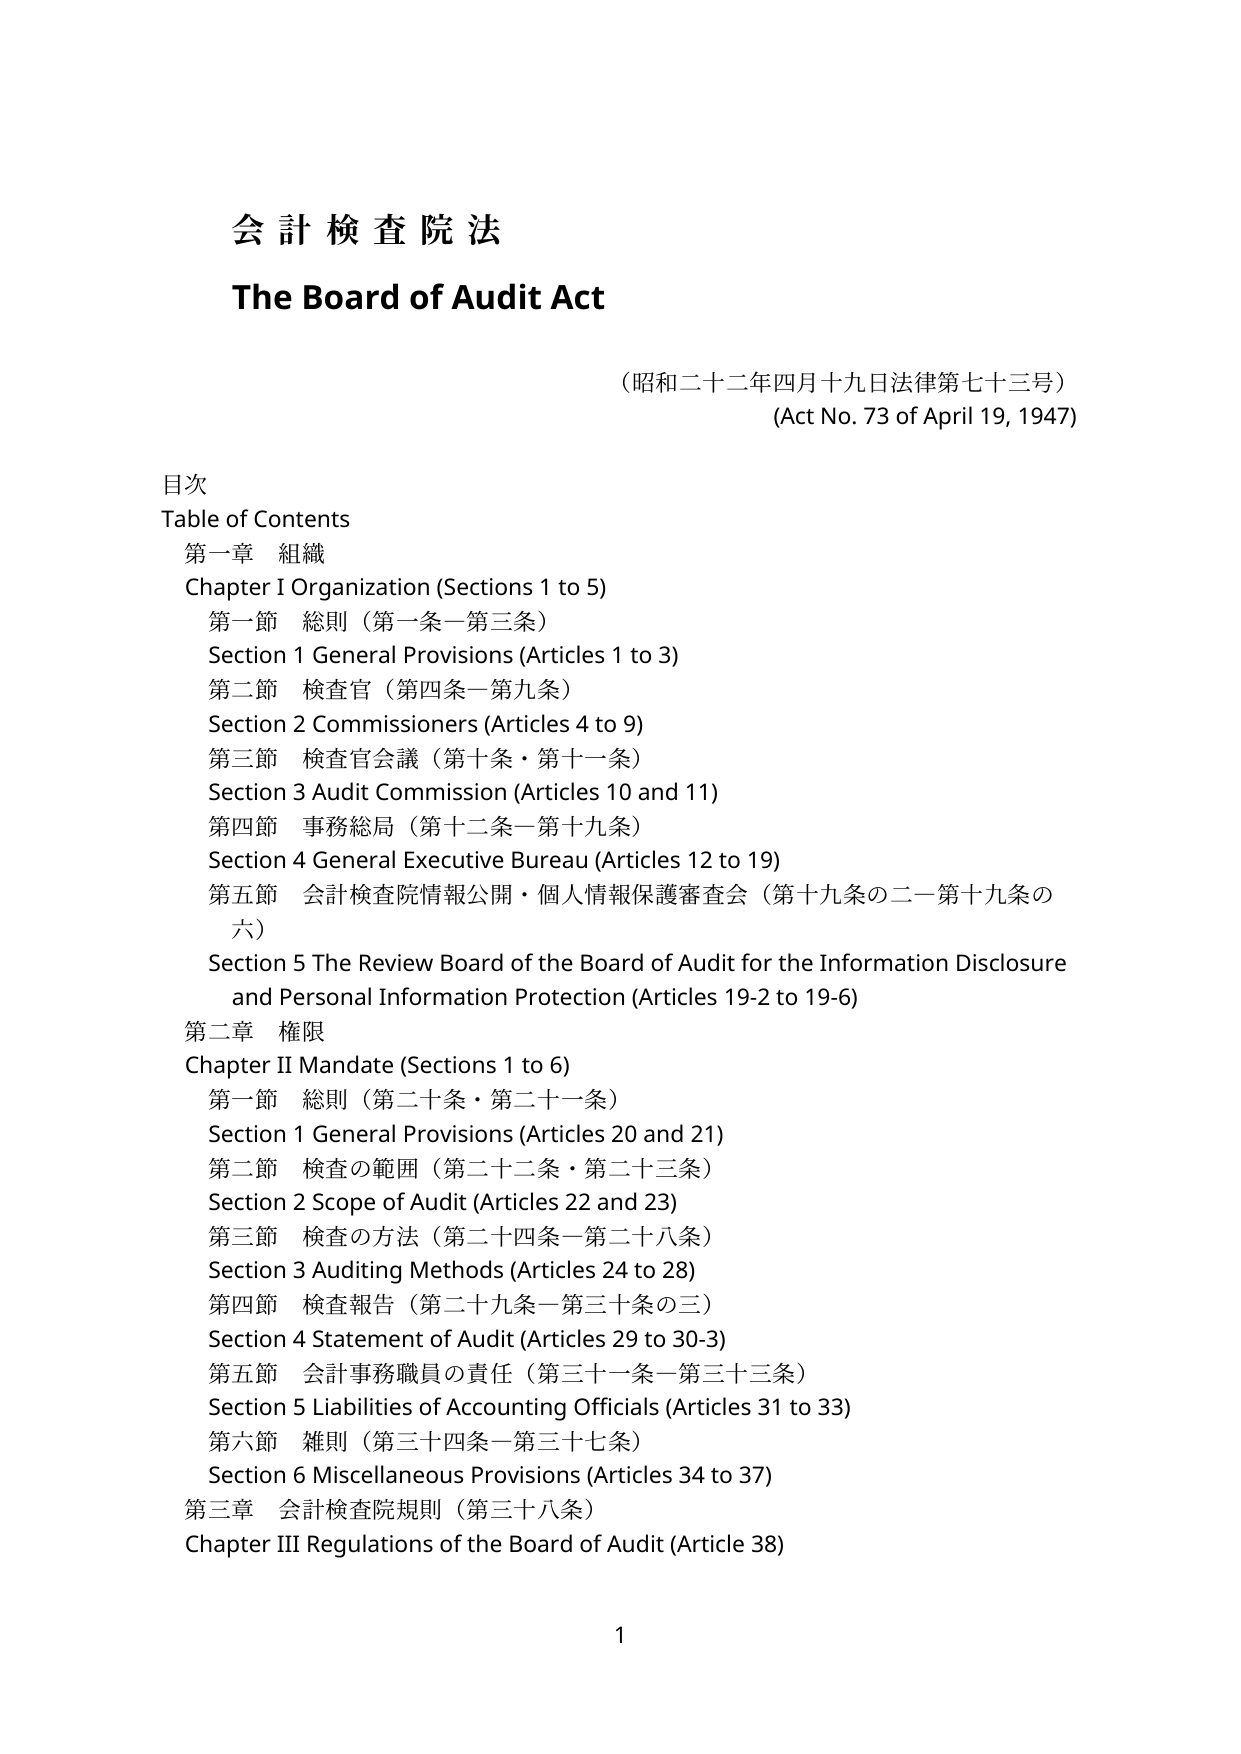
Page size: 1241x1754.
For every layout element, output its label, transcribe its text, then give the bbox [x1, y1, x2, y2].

text 第四節 検査報告（第二十九条―第三十条の三） [207, 1287, 1079, 1321]
text The Board of Audit Act [230, 262, 1079, 330]
text Section 3 Auditing Methods (Articles 24 to 28) [207, 1253, 1079, 1287]
text Section 5 The Review Board of the Board of Audit for the Information Disclosure and Personal Information Protection (Articles 19-2 to 19-6) [207, 945, 1079, 1014]
text Section 2 Commissioners (Articles 4 to 9) [207, 706, 1079, 740]
text 第一章 組織 [184, 535, 1079, 569]
text Section 5 Liabilities of Accounting Officials (Articles 31 to 33) [207, 1389, 1079, 1424]
text 第二節 検査の範囲（第二十二条・第二十三条） [207, 1150, 1079, 1184]
text Section 1 General Provisions (Articles 1 to 3) [207, 638, 1079, 672]
text 第三節 検査官会議（第十条・第十一条） [207, 740, 1079, 774]
text 第二節 検査官（第四条―第九条） [207, 672, 1079, 706]
text 第六節 雑則（第三十四条―第三十七条） [207, 1424, 1079, 1458]
text 第五節 会計検査院情報公開・個人情報保護審査会（第十九条の二―第十九条の六） [207, 877, 1079, 945]
text Section 6 Miscellaneous Provisions (Articles 34 to 37) [207, 1458, 1079, 1492]
text Table of Contents [161, 501, 1079, 535]
text 第三節 検査の方法（第二十四条―第二十八条） [207, 1219, 1079, 1253]
text 第一節 総則（第二十条・第二十一条） [207, 1082, 1079, 1116]
text 第三章 会計検査院規則（第三十八条） [184, 1492, 1079, 1526]
text Chapter I Organization (Sections 1 to 5) [184, 569, 1079, 604]
text Section 2 Scope of Audit (Articles 22 and 23) [207, 1184, 1079, 1219]
text Chapter II Mandate (Sections 1 to 6) [184, 1048, 1079, 1082]
text Section 4 Statement of Audit (Articles 29 to 30-3) [207, 1321, 1079, 1355]
text Section 3 Audit Commission (Articles 10 and 11) [207, 774, 1079, 809]
text 第一節 総則（第一条―第三条） [207, 604, 1079, 638]
text 会計検査院法 [230, 194, 1079, 262]
text Chapter III Regulations of the Board of Audit (Article 38) [184, 1526, 1079, 1560]
text 第二章 権限 [184, 1014, 1079, 1048]
text 第五節 会計事務職員の責任（第三十一条―第三十三条） [207, 1355, 1079, 1389]
text 第四節 事務総局（第十二条―第十九条） [207, 809, 1079, 843]
text Section 1 General Provisions (Articles 20 and 21) [207, 1116, 1079, 1150]
text 目次 [161, 467, 1079, 501]
text Section 4 General Executive Bureau (Articles 12 to 19) [207, 843, 1079, 877]
text （昭和二十二年四月十九日法律第七十三号） [161, 364, 1079, 399]
text (Act No. 73 of April 19, 1947) [161, 399, 1079, 433]
